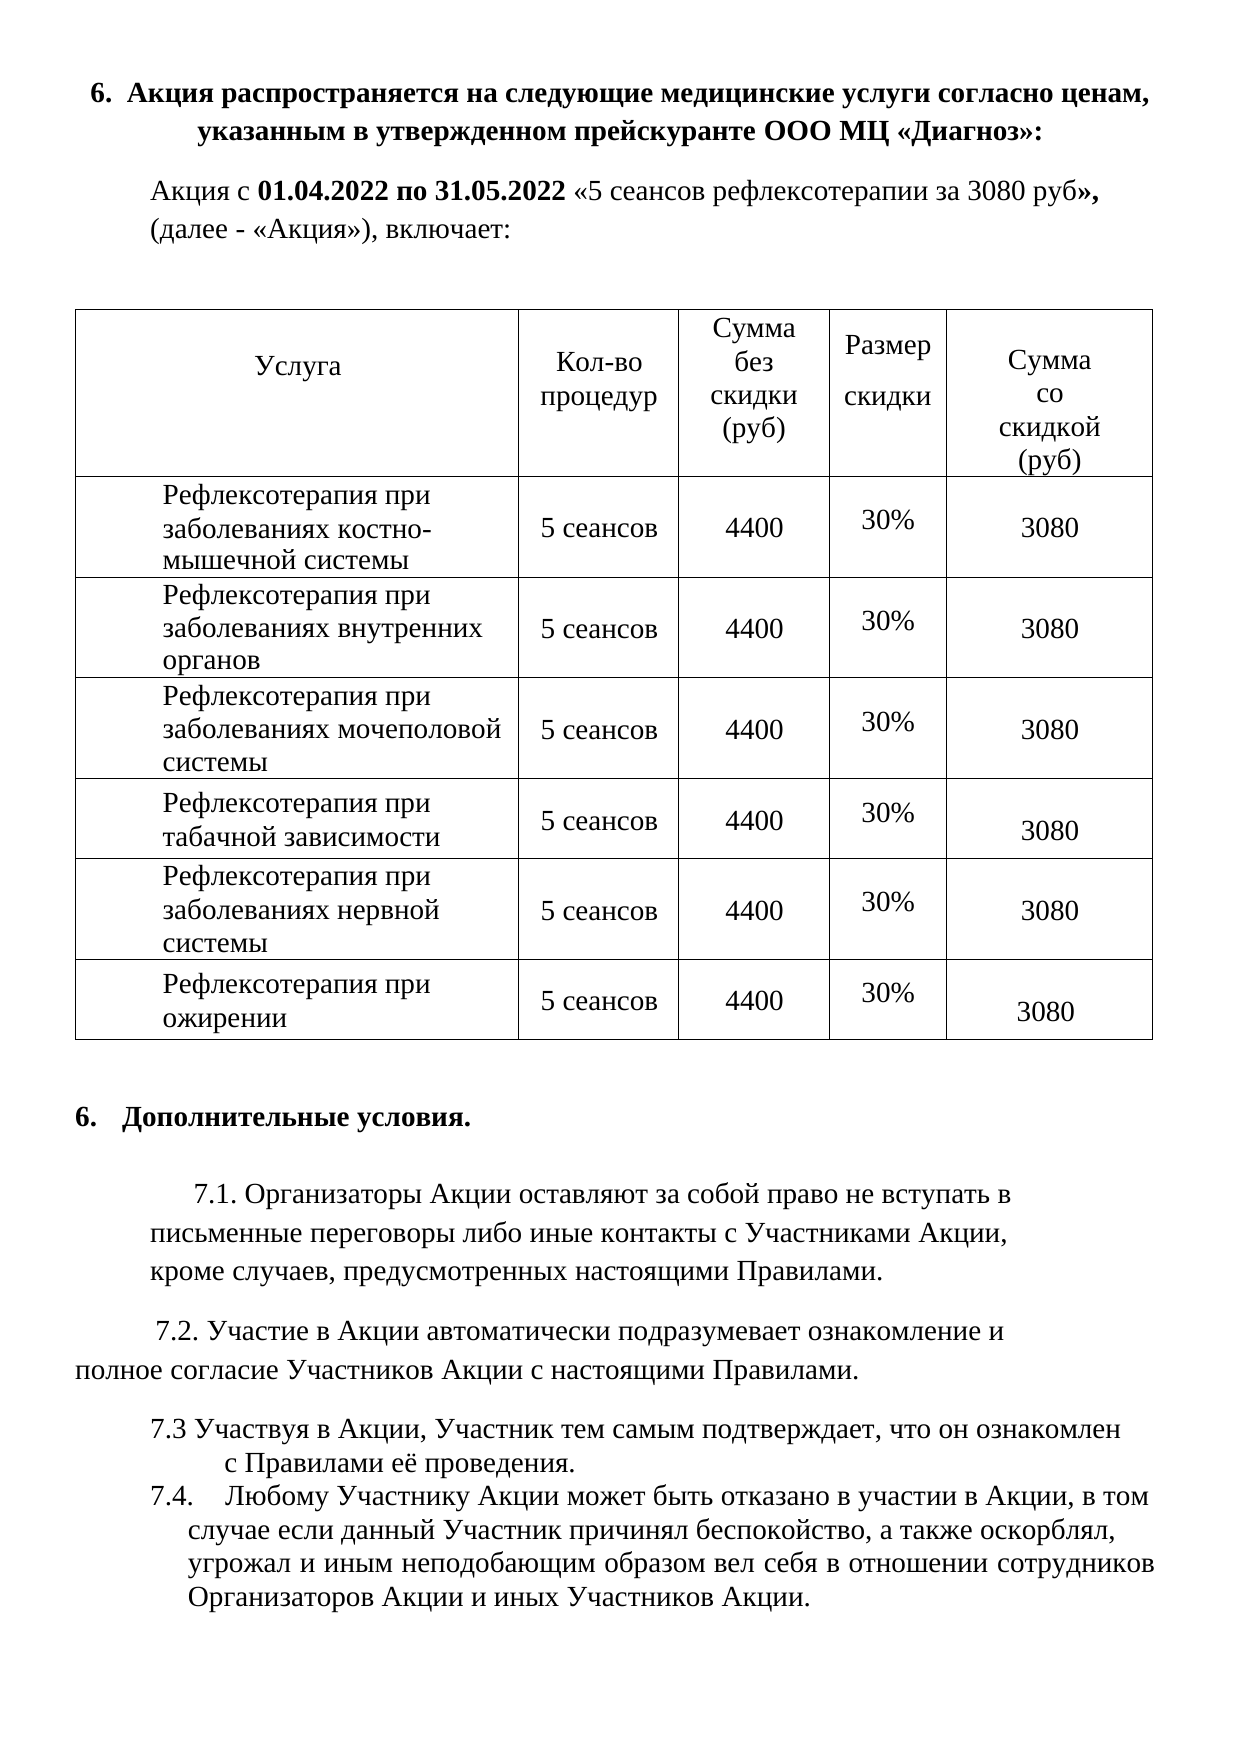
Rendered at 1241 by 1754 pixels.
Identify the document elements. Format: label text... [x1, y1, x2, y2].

text Акция c 01.04.2022 по 31.05.2022 «5 сеансов рефлексотерапии за 3080 руб», (далее - «Акция»), включает: [150, 173, 1101, 245]
table_cell 4400 [679, 578, 829, 677]
text 7.3 Участвуя в Акции, Участник тем самым подтверждает, что он ознакомлен с Правилами её проведения. [150, 1411, 1132, 1478]
subtitle 6. Дополнительные условия. [75, 1099, 1176, 1133]
table_cell Рефлексотерапия при табачной зависимости [76, 779, 518, 858]
list Организаторы Акции оставляют за собой право не вступать в письменные переговоры либо иные контакты с Участниками Акции, кроме случаев, предусмотренных настоящими Правилами. [150, 1176, 1089, 1287]
subtitle Акция распространяется на следующие медицинские услуги согласно ценам, указанным в утвержденном прейскуранте ООО МЦ «Диагноз»: [90, 75, 1150, 147]
table_cell 4400 [679, 477, 829, 577]
table_cell 30% [830, 678, 946, 778]
table_cell 5 сеансов [519, 477, 678, 577]
table_cell 30% [830, 578, 946, 677]
table_cell 4400 [679, 859, 829, 959]
table_cell 3080 [947, 477, 1152, 577]
table_cell 5 сеансов [519, 779, 678, 858]
table_cell Рефлексотерапия при ожирении [76, 960, 518, 1039]
list Участие в Акции автоматически подразумевает ознакомление и полное согласие Участников Акции с настоящими Правилами. [75, 1313, 1099, 1385]
table_cell Рефлексотерапия при заболеваниях внутренних органов [76, 578, 518, 677]
table_cell Рефлексотерапия при заболеваниях костно- мышечной системы [76, 477, 518, 577]
table_cell Рефлексотерапия при заболеваниях мочеполовой системы [76, 678, 518, 778]
table_cell 5 сеансов [519, 678, 678, 778]
table_header Услуга [76, 310, 518, 476]
table_header Сумма со скидкой (руб) [947, 310, 1152, 476]
table_cell 3080 [947, 960, 1152, 1039]
table_cell Рефлексотерапия при заболеваниях нервной системы [76, 859, 518, 959]
table_header Сумма без скидки (руб) [679, 310, 829, 476]
table_header Кол-во процедур [519, 310, 678, 476]
table_cell 4400 [679, 960, 829, 1039]
table_cell 3080 [947, 779, 1152, 858]
table_cell 3080 [947, 678, 1152, 778]
table_cell 4400 [679, 678, 829, 778]
table_cell 3080 [947, 578, 1152, 677]
table_cell 30% [830, 477, 946, 577]
table_cell 30% [830, 960, 946, 1039]
table_cell 3080 [947, 859, 1152, 959]
table_cell 30% [830, 859, 946, 959]
table_cell 4400 [679, 779, 829, 858]
text 7.4. Любому Участнику Акции может быть отказано в участии в Акции, в том случае если данный Участник причинял беспокойство, а также оскорблял, угрожал и иным неподобающим образом вел себя в отношении сотрудников Организаторов Акции и иных Участников Акции. [150, 1478, 1165, 1612]
table_cell 5 сеансов [519, 859, 678, 959]
table_cell 30% [830, 779, 946, 858]
table_header Размер скидки [830, 310, 946, 476]
table_cell 5 сеансов [519, 960, 678, 1039]
table_cell 5 сеансов [519, 578, 678, 677]
